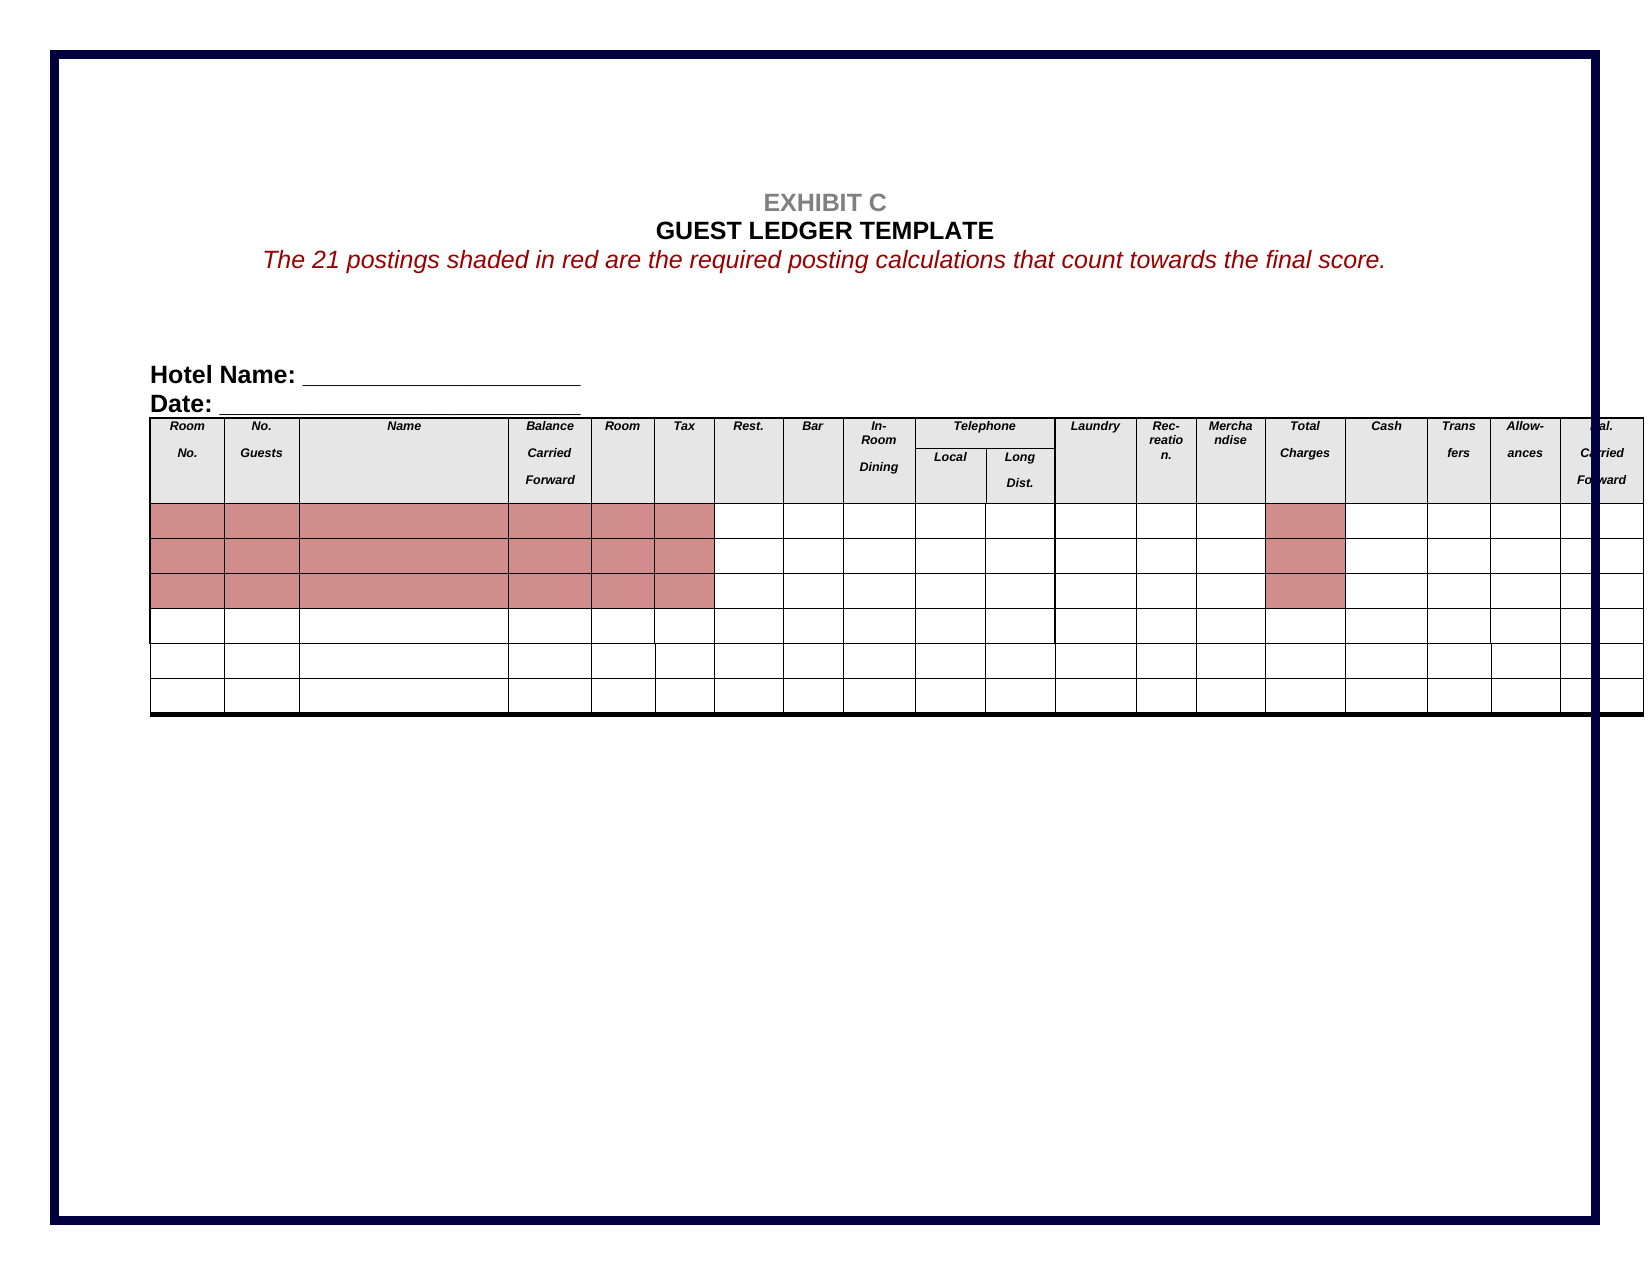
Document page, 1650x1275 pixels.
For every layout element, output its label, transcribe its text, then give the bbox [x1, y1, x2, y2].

table_cell [1056, 679, 1136, 712]
table_cell [592, 644, 655, 677]
table_cell [1600, 609, 1643, 643]
table_cell [986, 609, 1054, 643]
table_cell [1428, 504, 1490, 538]
table_cell [1561, 609, 1591, 643]
table_cell [715, 539, 783, 573]
text Hotel Name: ____________________ [150, 360, 1500, 389]
table_cell [1056, 609, 1136, 643]
table_cell [509, 679, 591, 712]
table_cell [509, 539, 591, 573]
table_cell [916, 574, 985, 608]
table_cell [592, 539, 654, 573]
table_header Room [592, 419, 654, 503]
table_cell [1346, 504, 1427, 538]
table_cell [300, 574, 508, 608]
table_cell [151, 609, 224, 643]
text EXHIBIT C [150, 187, 1500, 216]
table_cell [300, 504, 508, 538]
table_header Total Charges [1266, 419, 1345, 503]
table_cell [1056, 504, 1136, 538]
table_header Bal. Carried Forward [1600, 419, 1643, 503]
table_cell [1197, 504, 1265, 538]
table_cell [916, 504, 985, 538]
table_header Laundry [1056, 419, 1136, 503]
table_header Name [300, 419, 508, 503]
table_cell [509, 574, 591, 608]
table_header Rec-reation. [1137, 419, 1196, 503]
table_cell [784, 609, 843, 643]
table_cell [1428, 609, 1490, 643]
table_cell [1600, 679, 1643, 712]
table_cell [916, 609, 985, 643]
table_cell [1428, 539, 1490, 573]
table_cell [986, 644, 1055, 677]
table_cell [1197, 539, 1265, 573]
table_header No. Guests [225, 419, 299, 503]
table_cell [844, 539, 915, 573]
table_cell [1056, 574, 1136, 608]
table_cell [1346, 644, 1427, 677]
table_cell [916, 679, 985, 712]
table_cell [1346, 609, 1427, 643]
table_cell [1137, 539, 1196, 573]
table_cell [1492, 679, 1560, 712]
table_cell [1266, 539, 1345, 573]
table_cell [1561, 504, 1591, 538]
table_cell [656, 679, 714, 712]
text Date: __________________________ [150, 389, 1500, 417]
table_cell [300, 644, 508, 677]
table_cell [1266, 574, 1345, 608]
table_cell [592, 609, 654, 643]
table_cell [715, 644, 783, 677]
table_cell [1428, 679, 1491, 712]
table_cell [225, 609, 299, 643]
table_cell [151, 679, 224, 712]
table_header Bar [784, 419, 843, 503]
table_cell [1266, 504, 1345, 538]
table_cell [986, 574, 1054, 608]
table_cell [1561, 644, 1591, 677]
table_cell [225, 574, 299, 608]
table_cell [1197, 679, 1265, 712]
table_cell [784, 539, 843, 573]
table_cell [1600, 504, 1643, 538]
table_cell [225, 644, 299, 677]
table_cell [1346, 679, 1427, 712]
table_cell [151, 644, 224, 677]
table_cell [1346, 574, 1427, 608]
table_cell [1137, 609, 1196, 643]
table_cell [1600, 574, 1643, 608]
table_cell [1600, 644, 1643, 677]
table_cell [1137, 504, 1196, 538]
table_cell [715, 504, 783, 538]
table_header Telephone [916, 419, 1054, 448]
table_cell [784, 574, 843, 608]
table_cell [300, 679, 508, 712]
table_cell [916, 644, 985, 677]
table_header Balance Carried Forward [509, 419, 591, 503]
table_cell [1428, 644, 1491, 677]
table_cell [655, 574, 714, 608]
table_cell [655, 504, 714, 538]
table_cell Long Dist. [987, 449, 1054, 503]
table_cell [655, 539, 714, 573]
table_cell [509, 644, 591, 677]
table_cell [916, 539, 985, 573]
table_cell [986, 539, 1054, 573]
table_cell Local [916, 449, 986, 503]
table_cell [986, 504, 1054, 538]
table_cell [592, 574, 654, 608]
table_header Room No. [151, 419, 224, 503]
table_cell [784, 679, 843, 712]
table_cell [1491, 574, 1560, 608]
table_cell [509, 609, 591, 643]
table_cell [1137, 679, 1196, 712]
table_header Rest. [715, 419, 783, 503]
table_header Merchandise [1197, 419, 1265, 503]
table_cell [1137, 644, 1196, 677]
table_cell [225, 504, 299, 538]
table_header In-Room Dining [844, 419, 915, 503]
table_cell [300, 609, 508, 643]
table_cell [1056, 644, 1136, 677]
table_cell [1197, 574, 1265, 608]
table_cell [225, 539, 299, 573]
table_cell [1197, 644, 1265, 677]
table_cell [1346, 539, 1427, 573]
table_cell [1561, 574, 1591, 608]
table_cell [225, 679, 299, 712]
table_cell [1491, 609, 1560, 643]
table_cell [1137, 574, 1196, 608]
table_cell [844, 504, 915, 538]
table_cell [151, 574, 224, 608]
table_cell [656, 644, 714, 677]
table_cell [300, 539, 508, 573]
table_cell [151, 504, 224, 538]
table_header Bal. Carried Forward [1561, 419, 1591, 503]
table_header Cash [1346, 419, 1427, 503]
table_cell [509, 504, 591, 538]
table_cell [844, 574, 915, 608]
table_header Trans fers [1428, 419, 1490, 503]
table_cell [784, 504, 843, 538]
table_cell [592, 679, 655, 712]
table_cell [1266, 644, 1345, 677]
table_cell [1266, 609, 1345, 643]
text Guest Ledger Template [150, 216, 1500, 245]
table_cell [1600, 539, 1643, 573]
table_cell [592, 504, 654, 538]
table_cell [1266, 679, 1345, 712]
table_cell [1561, 539, 1591, 573]
table_cell [655, 609, 714, 643]
table_cell [1491, 539, 1560, 573]
table_cell [1491, 504, 1560, 538]
table_cell [1428, 574, 1490, 608]
table_cell [1197, 609, 1265, 643]
table_cell [1492, 644, 1560, 677]
table_cell [844, 644, 915, 677]
table_cell [844, 609, 915, 643]
table_cell [1056, 539, 1136, 573]
table_header Allow- ances [1491, 419, 1560, 503]
table_header Tax [655, 419, 714, 503]
table_cell [844, 679, 915, 712]
table_cell [986, 679, 1055, 712]
table_cell [1561, 679, 1591, 712]
table_cell [715, 679, 783, 712]
table_cell [715, 609, 783, 643]
table_cell [784, 644, 843, 677]
table_cell [715, 574, 783, 608]
table_cell [151, 539, 224, 573]
text The 21 postings shaded in red are the required posting calculations that count towards the final score. [150, 245, 1500, 274]
